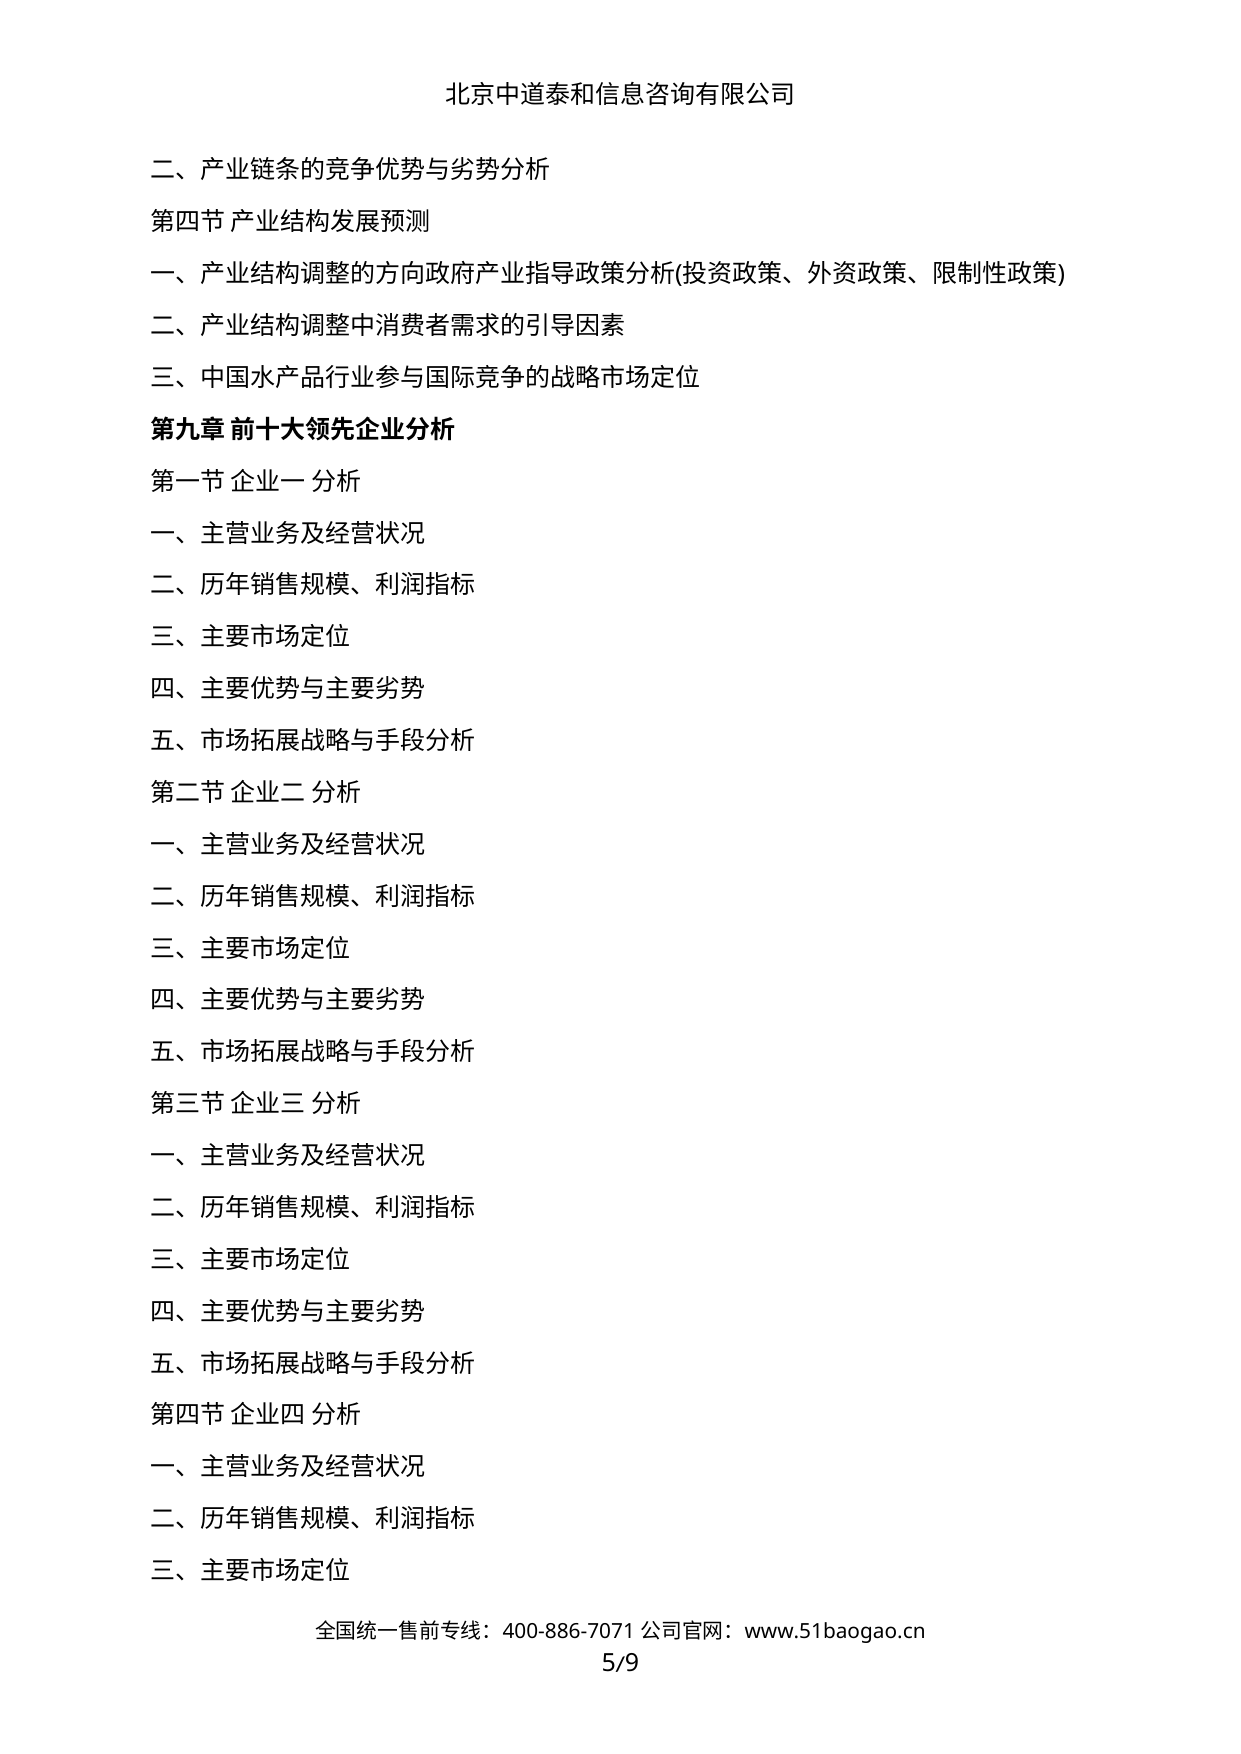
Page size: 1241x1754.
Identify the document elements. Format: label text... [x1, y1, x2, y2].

text 第一节 企业一 分析 [150, 461, 1090, 497]
text 四、主要优势与主要劣势 [150, 980, 1090, 1016]
text 三、中国水产品行业参与国际竞争的战略市场定位 [150, 357, 1090, 394]
text 二、历年销售规模、利润指标 [150, 876, 1090, 912]
text 二、产业结构调整中消费者需求的引导因素 [150, 306, 1090, 342]
text 二、历年销售规模、利润指标 [150, 1499, 1090, 1535]
text 第四节 企业四 分析 [150, 1395, 1090, 1431]
text 三、主要市场定位 [150, 1551, 1090, 1587]
text 四、主要优势与主要劣势 [150, 669, 1090, 705]
text 第三节 企业三 分析 [150, 1084, 1090, 1120]
text 五、市场拓展战略与手段分析 [150, 1343, 1090, 1379]
text 第二节 企业二 分析 [150, 772, 1090, 809]
text 五、市场拓展战略与手段分析 [150, 721, 1090, 757]
text 一、主营业务及经营状况 [150, 1136, 1090, 1172]
text 一、主营业务及经营状况 [150, 1447, 1090, 1483]
text 一、主营业务及经营状况 [150, 824, 1090, 861]
text 五、市场拓展战略与手段分析 [150, 1032, 1090, 1068]
text 二、历年销售规模、利润指标 [150, 1187, 1090, 1224]
text 一、产业结构调整的方向政府产业指导政策分析(投资政策、外资政策、限制性政策) [150, 254, 1090, 290]
text 四、主要优势与主要劣势 [150, 1291, 1090, 1327]
text 第四节 产业结构发展预测 [150, 202, 1090, 238]
text 三、主要市场定位 [150, 617, 1090, 653]
text 一、主营业务及经营状况 [150, 513, 1090, 549]
text 第九章 前十大领先企业分析 [150, 409, 1090, 446]
text 二、历年销售规模、利润指标 [150, 565, 1090, 601]
text 三、主要市场定位 [150, 1239, 1090, 1276]
text 三、主要市场定位 [150, 928, 1090, 964]
text 二、产业链条的竞争优势与劣势分析 [150, 150, 1090, 186]
